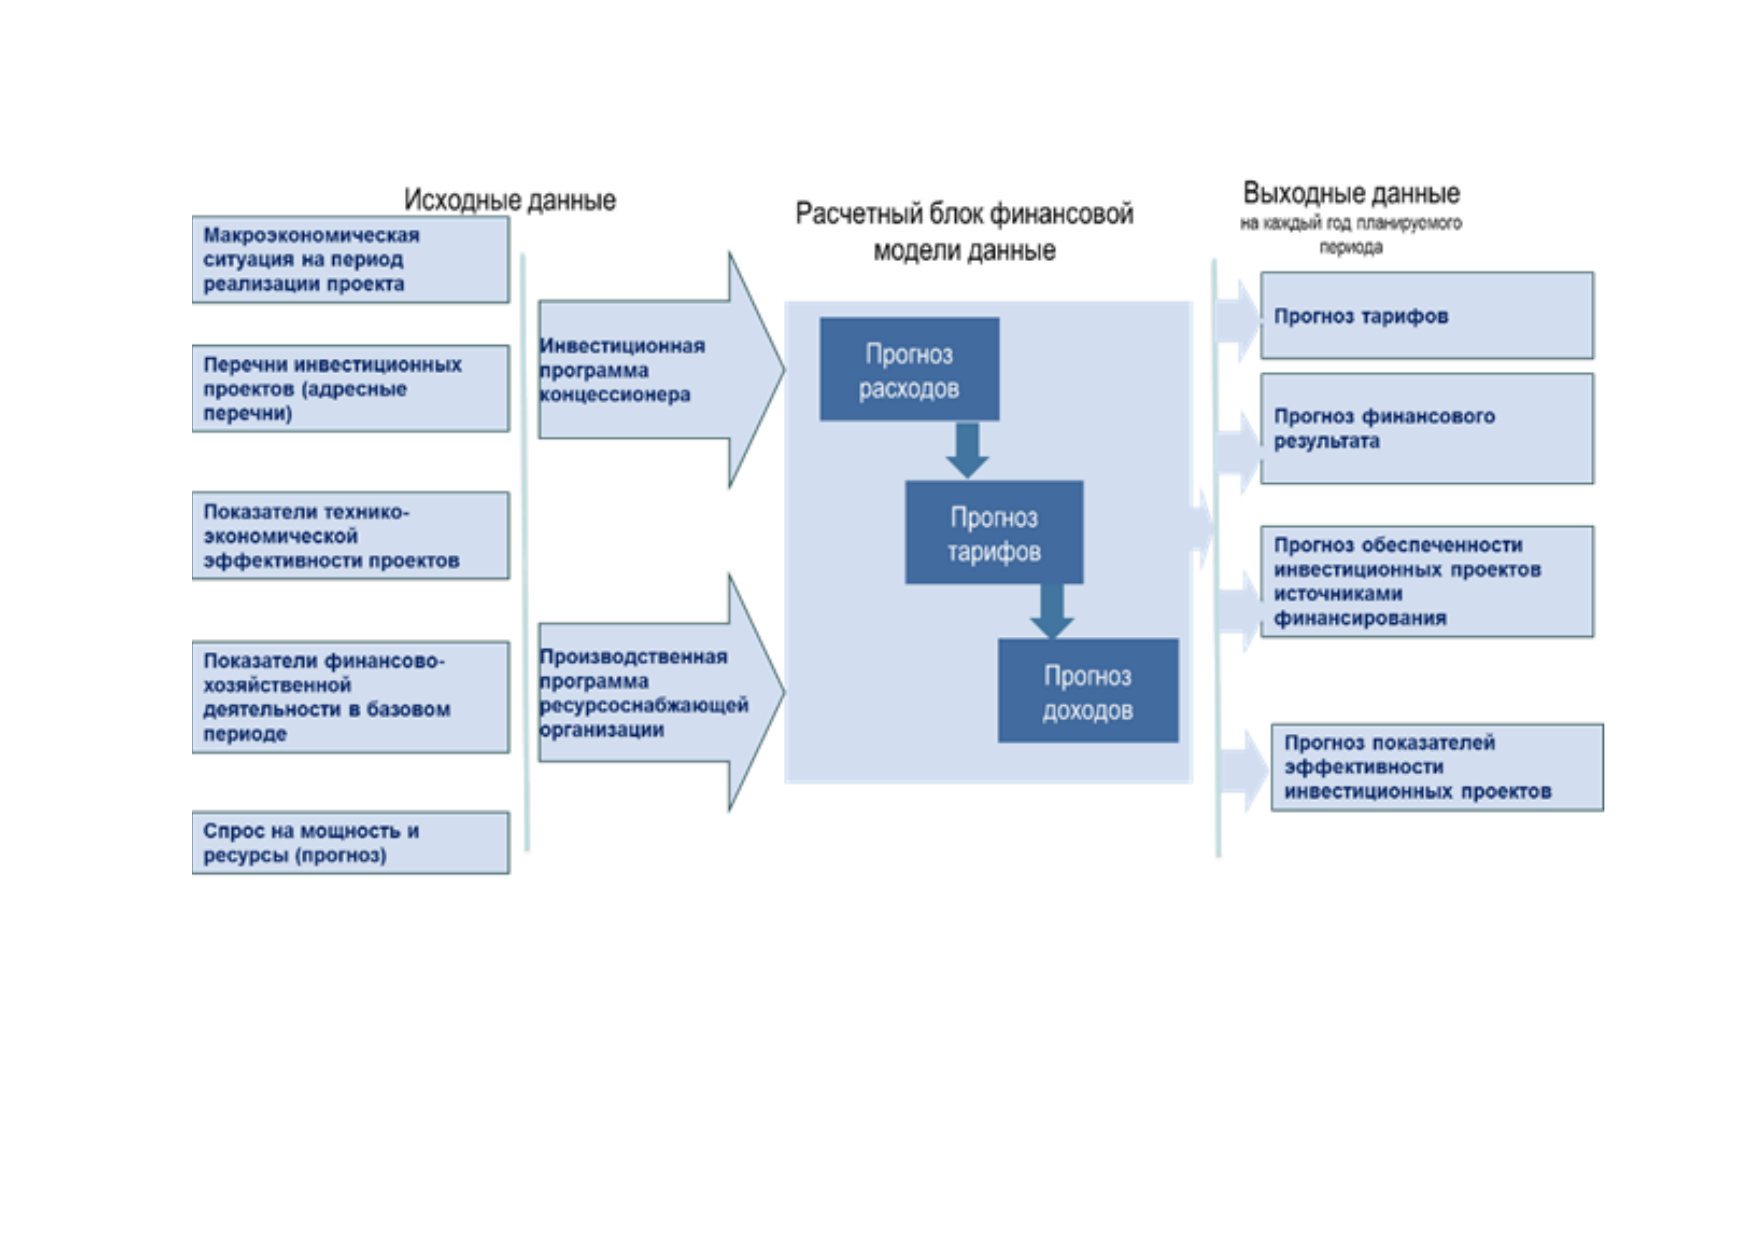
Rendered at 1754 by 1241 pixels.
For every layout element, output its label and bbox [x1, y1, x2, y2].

picture [192, 164, 1605, 886]
